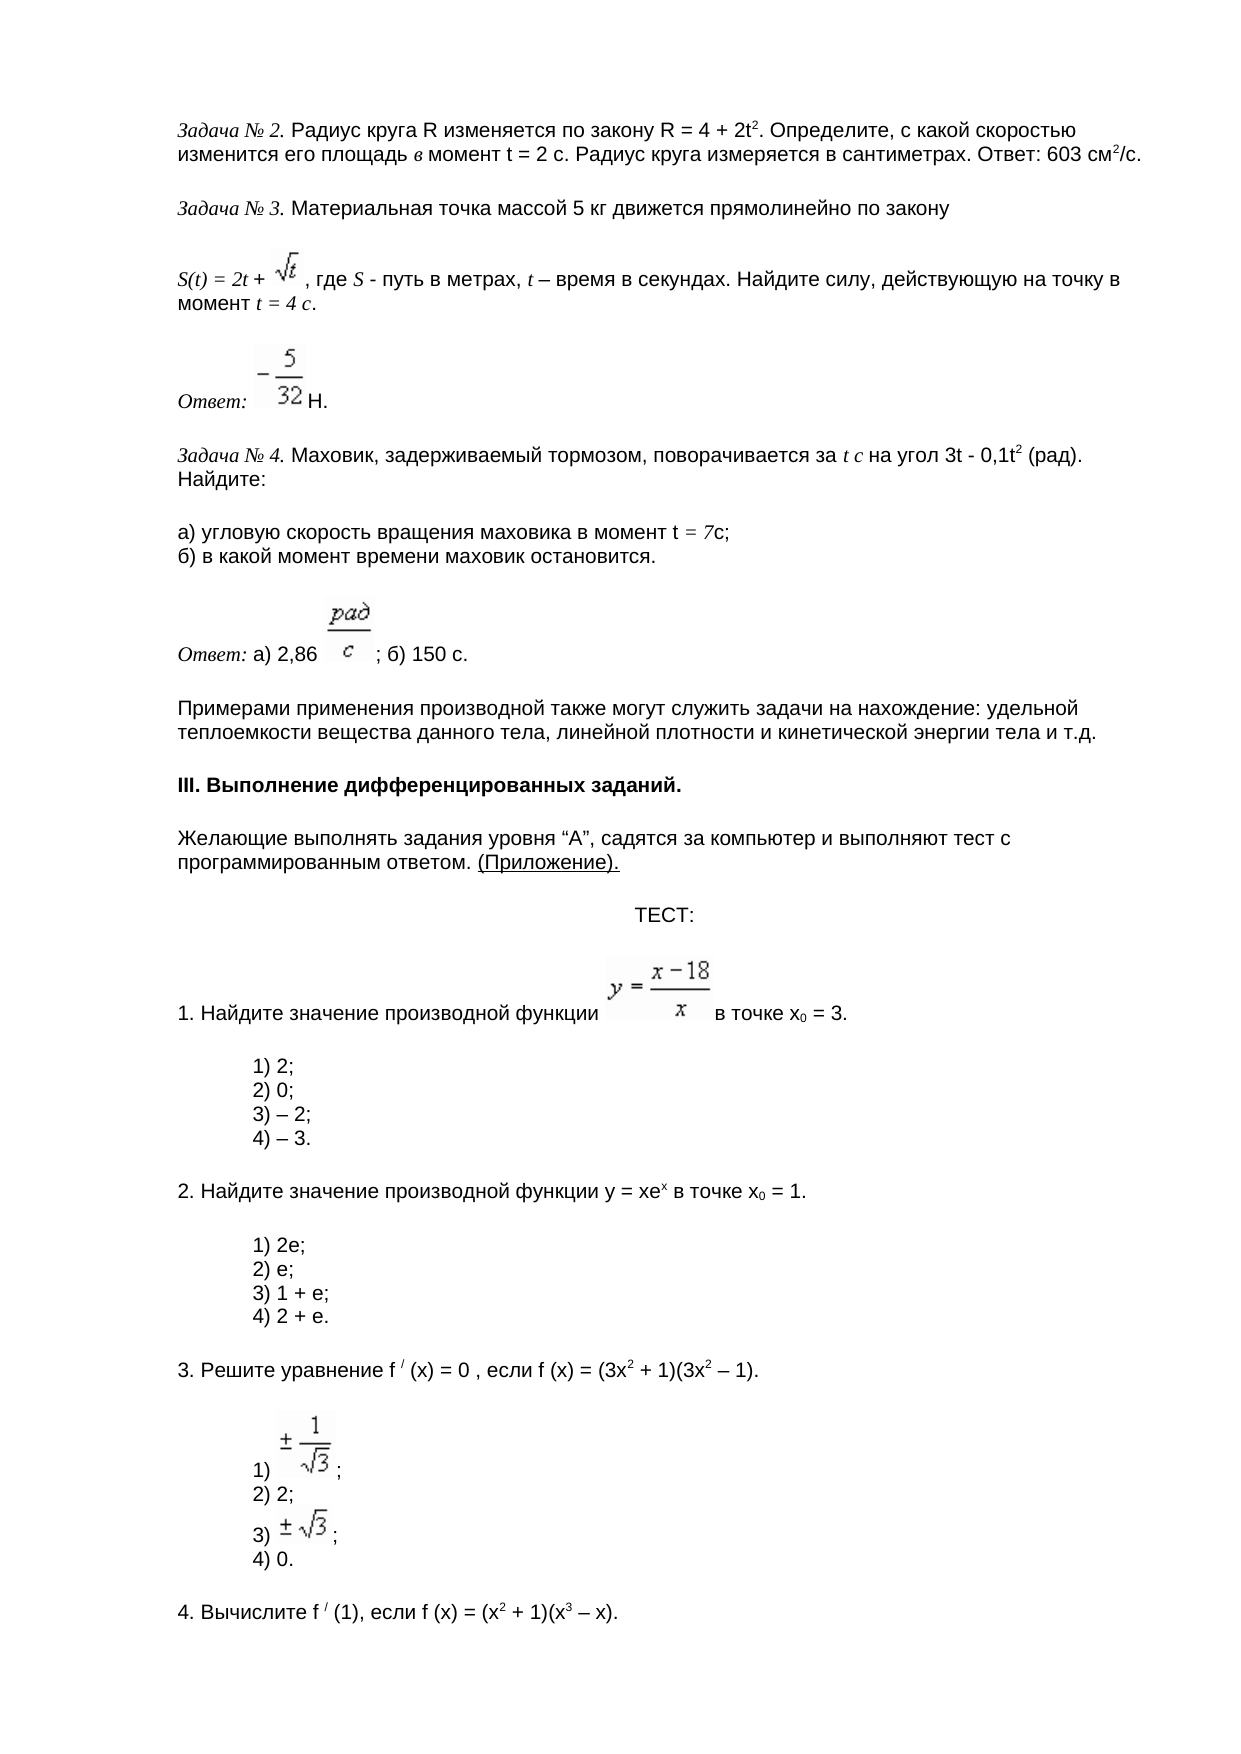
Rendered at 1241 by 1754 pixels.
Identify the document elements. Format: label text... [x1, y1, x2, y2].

text 1. Найдите значение производной функции в точке х0 = 3. [177, 956, 1152, 1025]
picture [253, 343, 308, 409]
picture [276, 1505, 332, 1543]
text S(t) = 2t + , где S - путь в метрах, t – время в секундах. Найдите силу, действующую на точку в момент t = 4 с. [177, 249, 1152, 315]
text III. Выполнение дифференцированных заданий. [177, 773, 1152, 797]
text Ответ: Н. [177, 344, 1152, 413]
text Примерами применения производной также могут служить задачи на нахождение: удельной теплоемкости вещества данного тела, линейной плотности и кинетической энергии тела и т.д. [177, 696, 1152, 743]
text а) угловую скорость вращения маховика в момент t = 7с; б) в какой момент времени маховик остановится. [177, 520, 1152, 568]
text 4. Вычислите f / (1), если f (x) = (x2 + 1)(x3 – x). [177, 1600, 1152, 1624]
text Желающие выполнять задания уровня “А”, садятся за компьютер и выполняют тест с программированным ответом. (Приложение). [177, 826, 1152, 874]
picture [276, 1410, 336, 1478]
text 1) ; 2) 2; 3) ; 4) 0. [252, 1411, 1152, 1571]
text Задача № 4. Маховик, задерживаемый тормозом, поворачивается за t с на угол 3t - 0,1t2 (рад). Найдите: [177, 442, 1152, 491]
text Задача № 3. Материальная точка массой 5 кг движется прямолинейно по закону [177, 196, 1152, 220]
text 1) 2; 2) 0; 3) – 2; 4) – 3. [252, 1054, 1152, 1150]
picture [323, 597, 376, 662]
text 2. Найдите значение производной функции у = хех в точке х0 = 1. [177, 1179, 1152, 1203]
picture [605, 956, 715, 1021]
text Задача № 2. Радиус круга R изменяется по закону R = 4 + 2t2. Определите, с какой скоростью изменится его площадь в момент t = 2 с. Радиус круга измеряется в сантиметрах. Ответ: 603 см2/с. [177, 118, 1152, 166]
text Ответ: а) 2,86 ; б) 150 с. [177, 597, 1152, 666]
picture [271, 248, 305, 286]
text ТЕСТ: [177, 903, 1152, 927]
text 1) 2е; 2) е; 3) 1 + е; 4) 2 + е. [252, 1232, 1152, 1328]
text 3. Решите уравнение f / (x) = 0 , если f (x) = (3x2 + 1)(3x2 – 1). [177, 1357, 1152, 1381]
